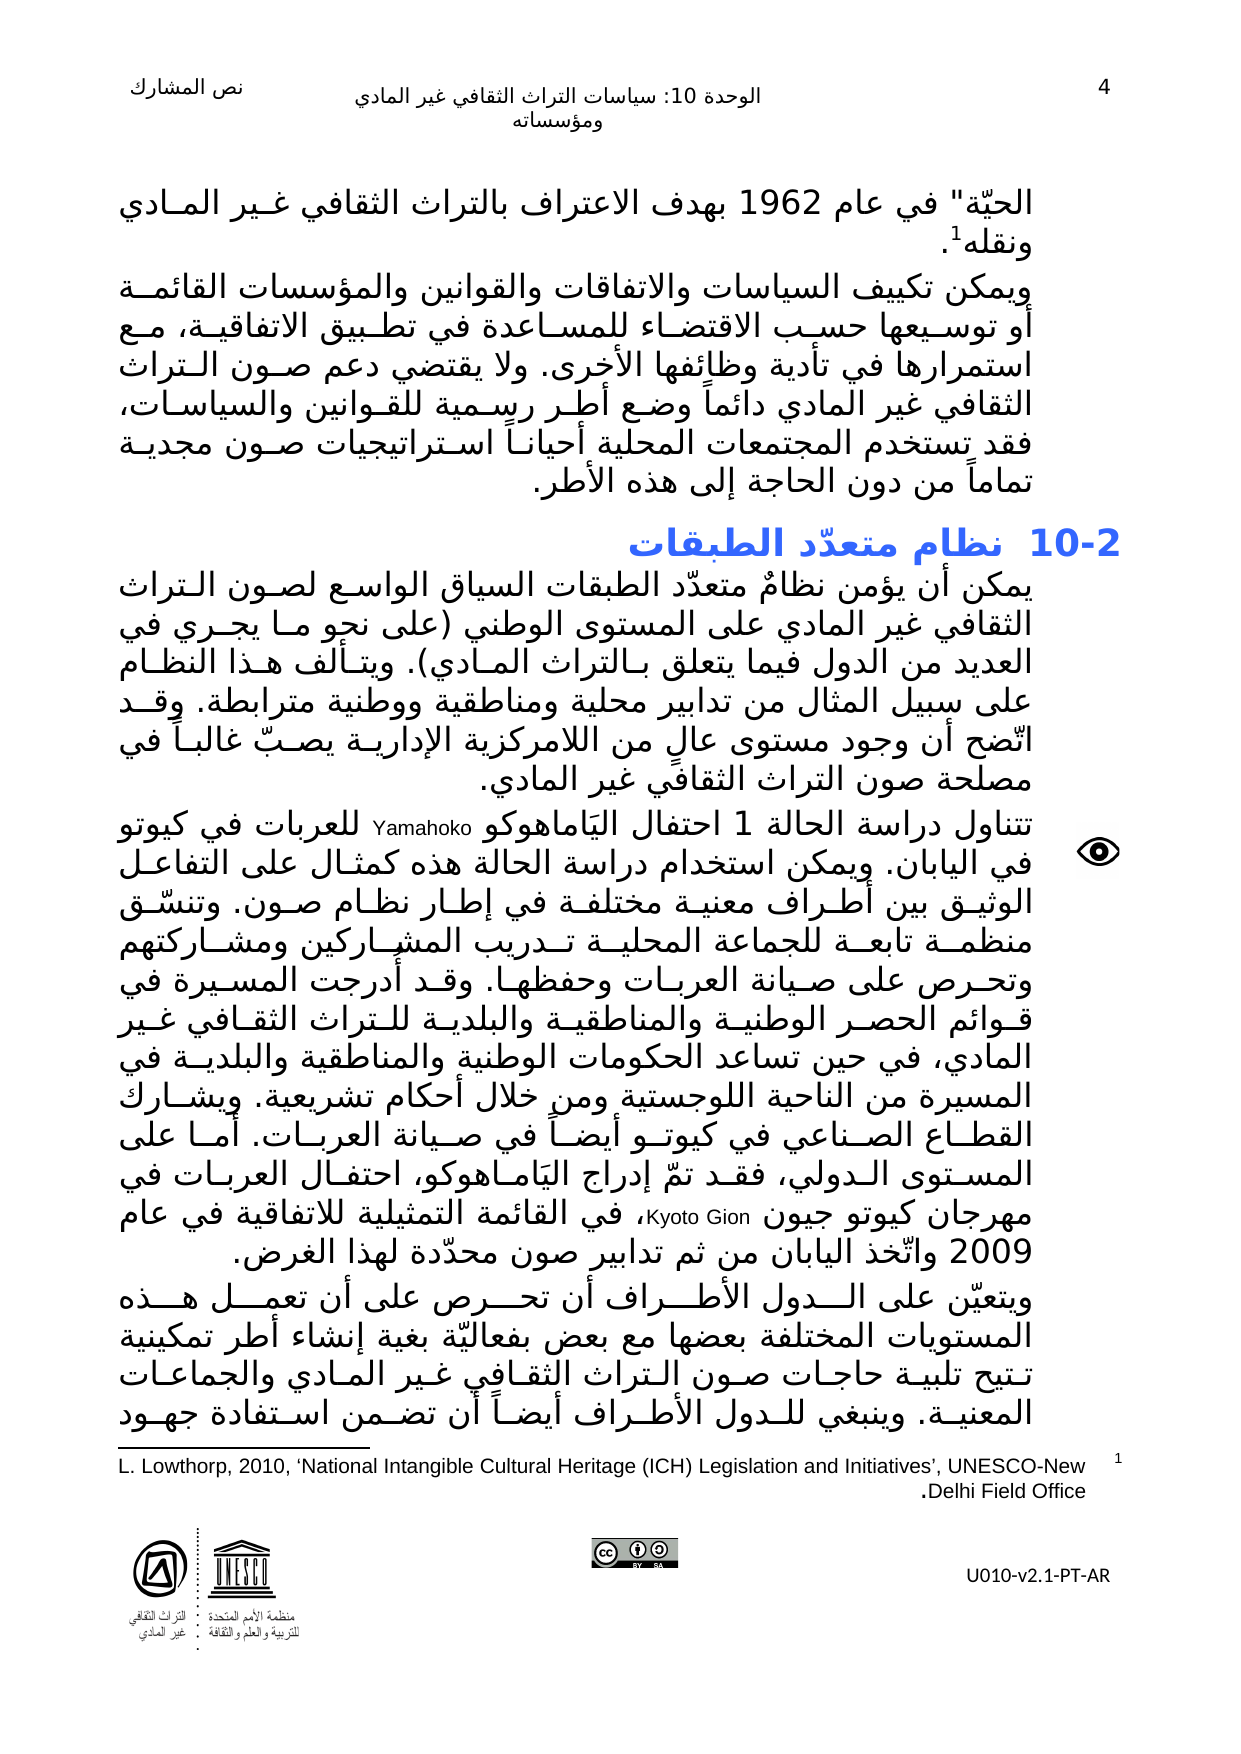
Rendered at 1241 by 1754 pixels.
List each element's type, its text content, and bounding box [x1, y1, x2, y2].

picture [1075, 822, 1120, 879]
text يمكن أن يؤمن نظامٌ متعدّد الطبقات السياق الواسع لصون التراث الثقافي غير المادي على المستوى الوطني (على نحو ما يجري في العديد من الدول فيما يتعلق بالتراث المادي). ويتألف هذا النظام على سبيل المثال من تدابير محلية ومناطقية ووطنية مترابطة. وقد اتّضح أن وجود مستوى عالٍ من اللامركزية الإدارية يصبّ غالباً في مصلحة صون التراث الثقافي غير المادي. [118, 565, 1033, 798]
text تتناول دراسة الحالة 1 احتفال اليَاماهوكو Yamahoko للعربات في كيوتو في اليابان. ويمكن استخدام دراسة الحالة هذه كمثال على التفاعل الوثيق بين أطراف معنية مختلفة في إطار نظام صون. وتنسّق منظمة تابعة للجماعة المحلية تدريب المشاركين ومشاركتهم وتحرص على صيانة العربات وحفظها. وقد أُدرجت المسيرة في قوائم الحصر الوطنية والمناطقية والبلدية للتراث الثقافي غير المادي، في حين تساعد الحكومات الوطنية والمناطقية والبلدية في المسيرة من الناحية اللوجستية ومن خلال أحكام تشريعية. ويشارك القطاع الصناعي في كيوتو أيضاً في صيانة العربات. أما على المستوى الدولي، فقد تمّ إدراج اليَاماهوكو، احتفال العربات في مهرجان كيوتو جيون Kyoto Gion، في القائمة التمثيلية للاتفاقية في عام 2009 واتّخذ اليابان من ثم تدابير صون محدّدة لهذا الغرض. [118, 921, 1033, 1271]
text 10-2 نظام متعدّد الطبقات [118, 522, 1122, 565]
picture [590, 1538, 678, 1567]
picture [129, 1528, 299, 1650]
text ويمكن تكييف السياسات والاتفاقات والقوانين والمؤسسات القائمة أو توسيعها حسب الاقتضاء للمساعدة في تطبيق الاتفاقية، مع استمرارها في تأدية وظائفها الأخرى. ولا يقتضي دعم صون التراث الثقافي غير المادي دائماً وضع أطر رسمية للقوانين والسياسات، فقد تستخدم المجتمعات المحلية أحياناً استراتيجيات صون مجدية تماماً من دون الحاجة إلى هذه الأطر. [118, 268, 1033, 501]
